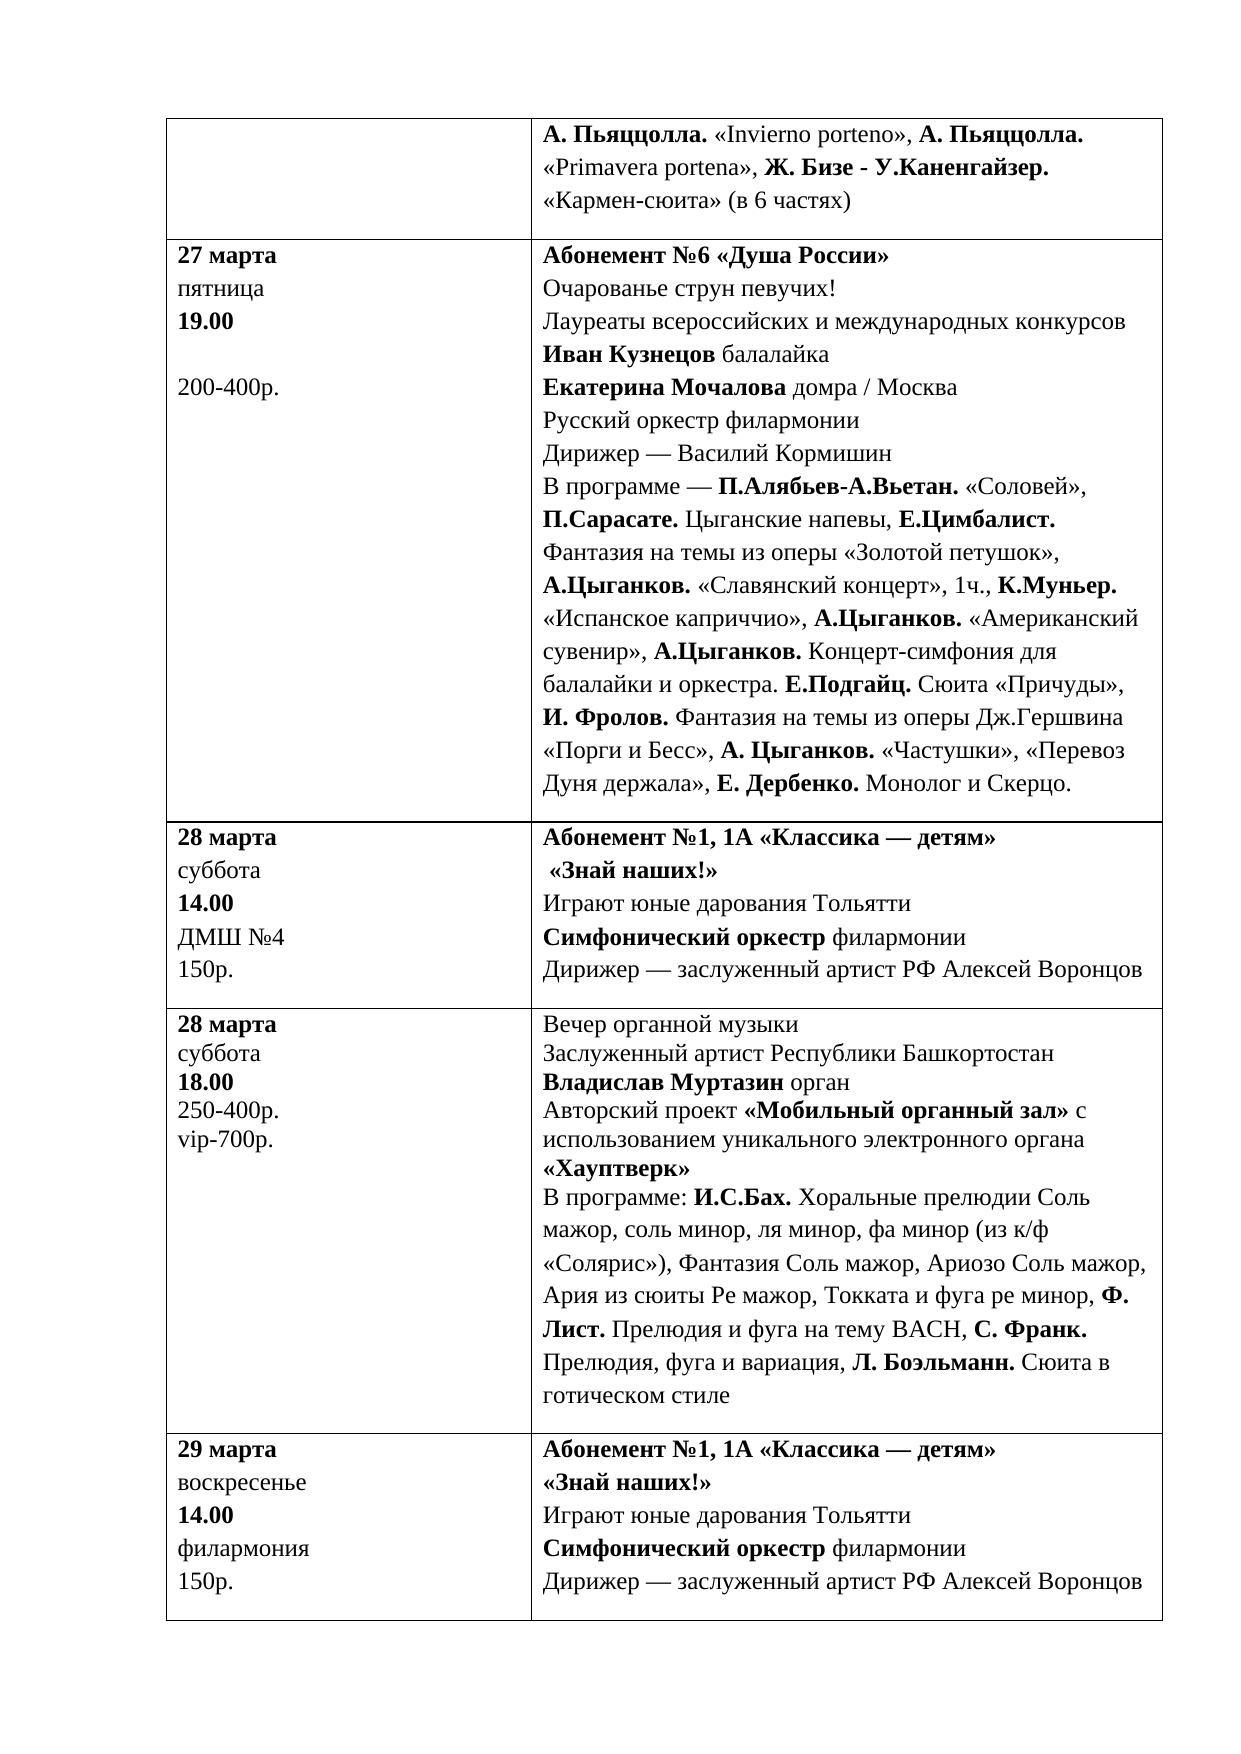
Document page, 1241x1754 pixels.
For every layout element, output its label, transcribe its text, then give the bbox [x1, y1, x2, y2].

table_cell 27 марта пятница 19.00 200-400р. [167, 240, 531, 821]
table_cell Абонемент №1, 1А «Классика — детям» «Знай наших!» Играют юные дарования Тольятти Симфонический оркестр филармонии Дирижер — заслуженный артист РФ Алексей Воронцов [532, 1434, 1162, 1620]
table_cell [167, 119, 531, 239]
table_cell 28 марта cуббота 14.00 ДМШ №4 150р. [167, 823, 531, 1008]
table_cell Абонемент №1, 1А «Классика — детям» «Знай наших!» Играют юные дарования Тольятти Симфонический оркестр филармонии Дирижер — заслуженный артист РФ Алексей Воронцов [532, 823, 1162, 1008]
table_cell 28 марта суббота 18.00 250-400р. vip-700р. [167, 1009, 531, 1433]
table_cell Абонемент №6 «Душа России» Очарованье струн певучих! Лауреаты всероссийских и международных конкурсов Иван Кузнецов балалайка Екатерина Мочалова домра / Москва Русский оркестр филармонии Дирижер — Василий Кормишин В программе — П.Алябьев-А.Вьетан. «Соловей», П.Сарасате. Цыганские напевы, Е.Цимбалист. Фантазия на темы из оперы «Золотой петушок», А.Цыганков. «Славянский концерт», 1ч., К.Муньер. «Испанское каприччио», А.Цыганков. «Американский сувенир», А.Цыганков. Концерт-симфония для балалайки и оркестра. Е.Подгайц. Сюита «Причуды», И. Фролов. Фантазия на темы из оперы Дж.Гершвина «Порги и Бесс», А. Цыганков. «Частушки», «Перевоз Дуня держала», Е. Дербенко. Монолог и Скерцо. [532, 240, 1162, 821]
table_cell Вечер органной музыки Заслуженный артист Республики Башкортостан Владислав Муртазин орган Авторский проект «Мобильный органный зал» с использованием уникального электронного органа «Хауптверк» В программе: И.С.Бах. Хоральные прелюдии Соль мажор, соль минор, ля минор, фа минор (из к/ф «Солярис»), Фантазия Соль мажор, Ариозо Соль мажор, Ария из сюиты Ре мажор, Токката и фуга ре минор, Ф. Лист. Прелюдия и фуга на тему BACH, С. Франк. Прелюдия, фуга и вариация, Л. Боэльманн. Сюита в готическом стиле [532, 1009, 1162, 1433]
table_cell 29 марта воскресенье 14.00 филармония 150р. [167, 1434, 531, 1620]
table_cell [532, 119, 1162, 239]
